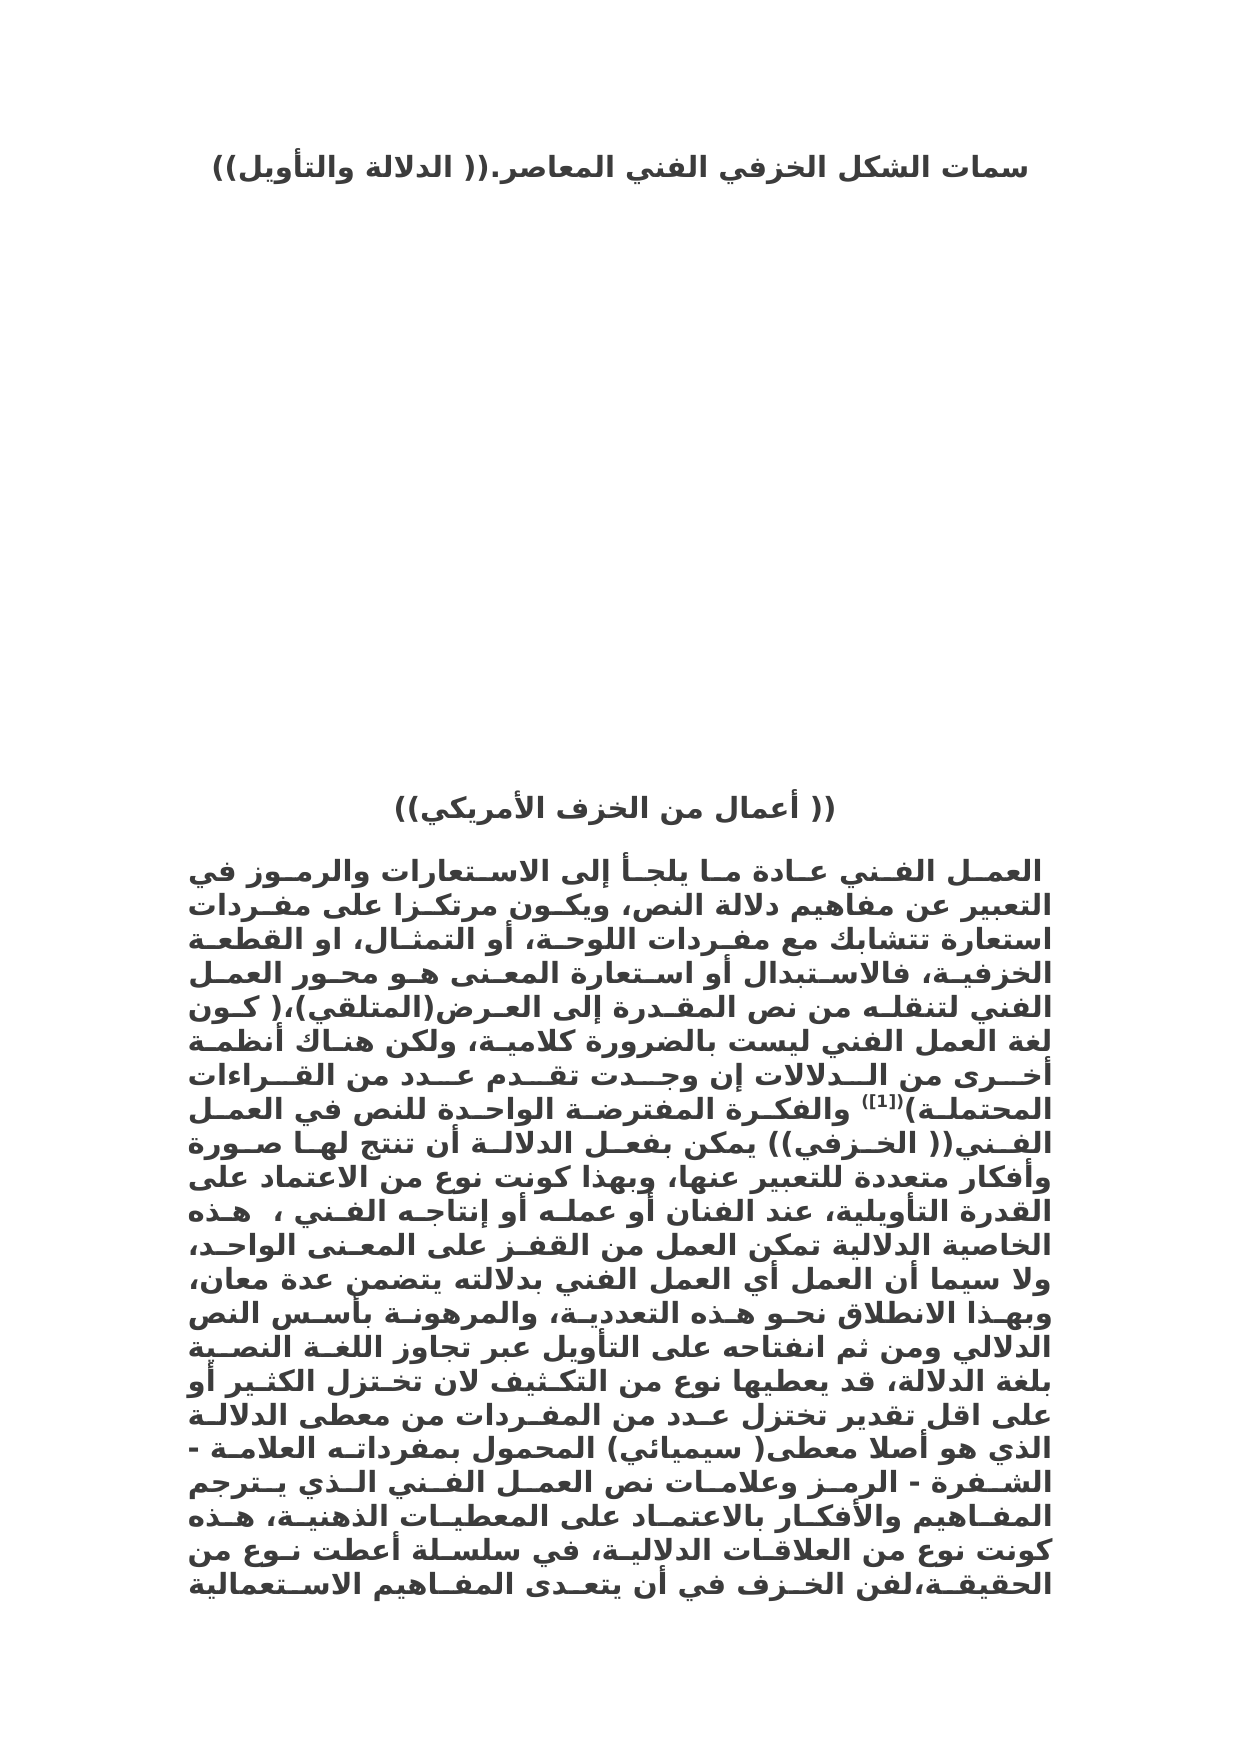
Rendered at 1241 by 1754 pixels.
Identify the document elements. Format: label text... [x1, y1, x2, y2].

text سمات الشكل الخزفي الفني المعاصر.(( الدلالة والتأويل)) [187, 150, 1053, 184]
text (( أعمال من الخزف الأمريكي)) [187, 241, 1053, 825]
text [187, 854, 1053, 1602]
